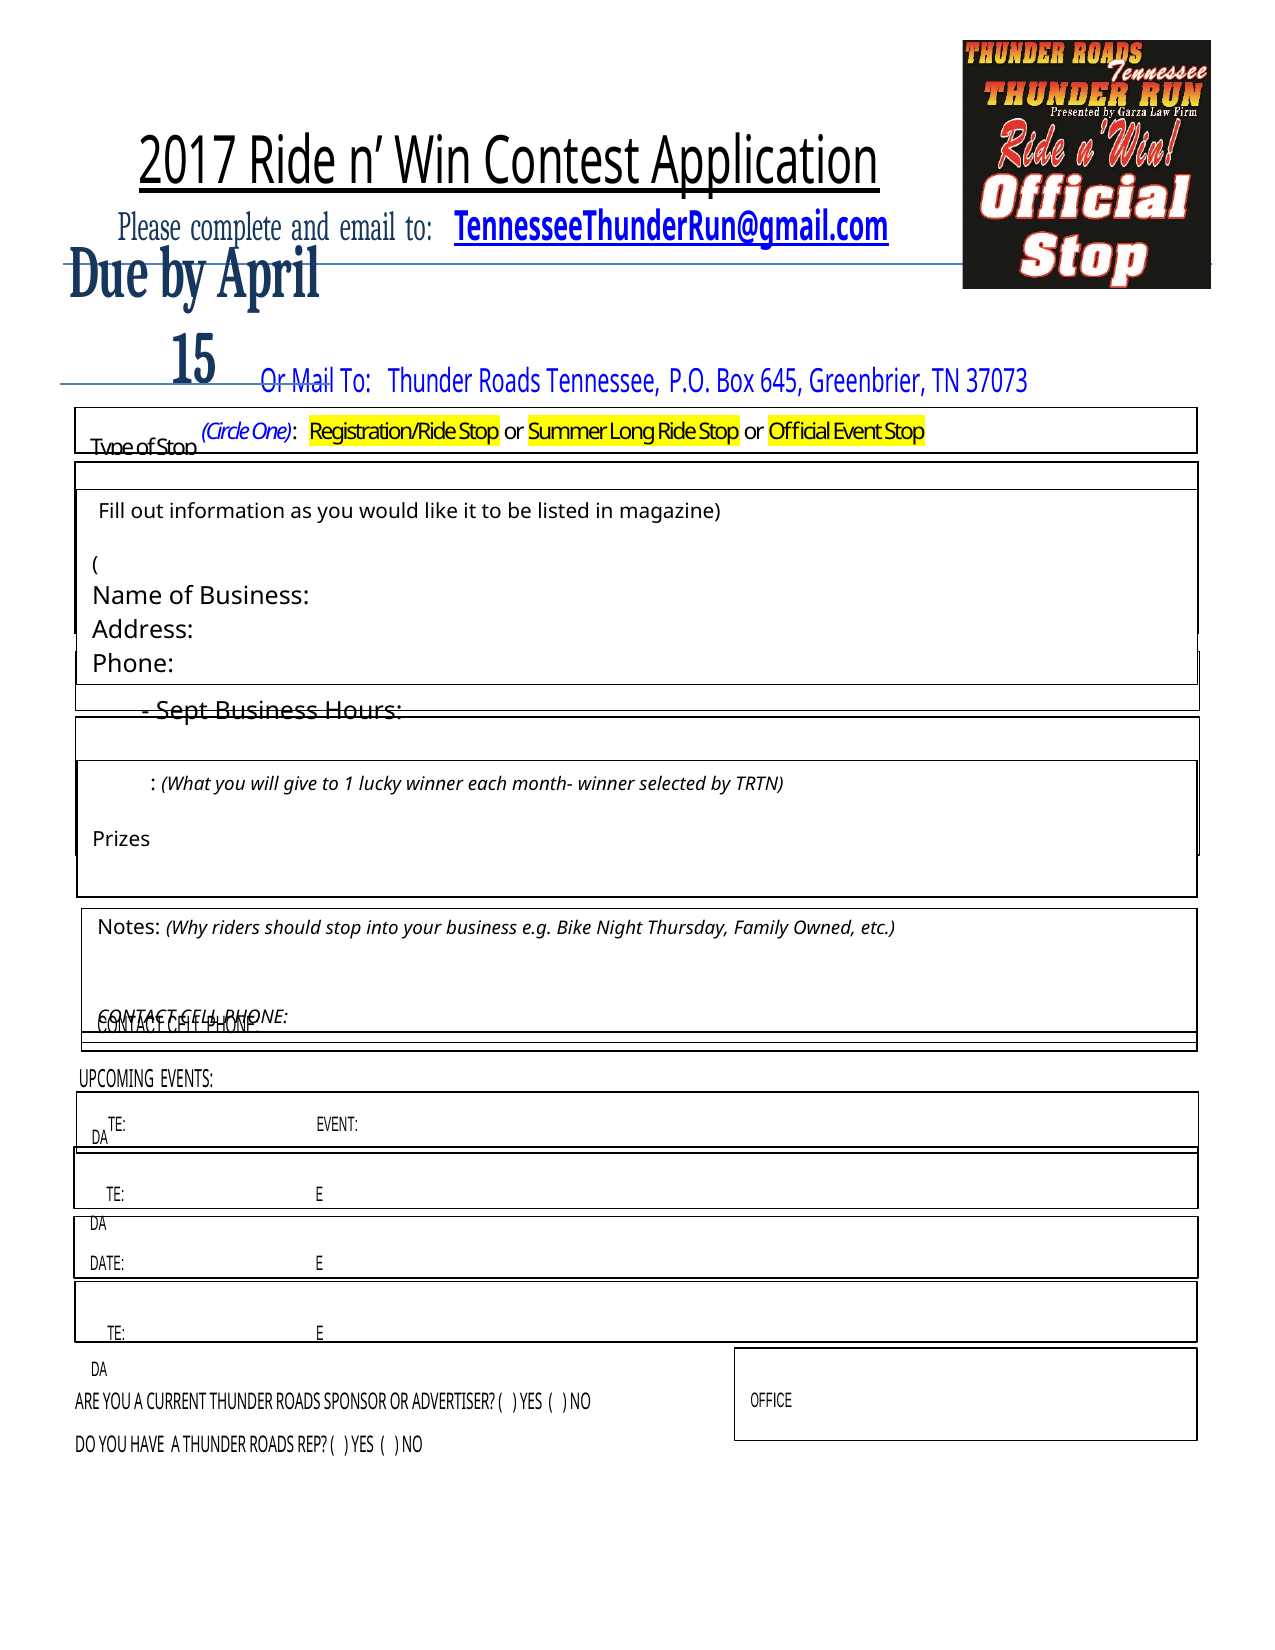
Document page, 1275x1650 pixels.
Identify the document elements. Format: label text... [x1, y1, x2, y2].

table_cell [82, 1043, 1196, 1050]
title Please complete and email to: TennesseeThunderRun@gmail.com [62, 195, 962, 265]
table_header Notes: (Why riders should stop into your business e.g. Bike Night Thursday, Family Owned, etc.) CONTACT CELL PHONE: [82, 909, 1196, 1031]
text UPCOMING EVENTS: [75, 1061, 1212, 1095]
text 2017 Ride n’ Win Contest Application [75, 134, 962, 195]
text Or Mail To: Thunder Roads Tennessee, P.O. Box 645, Greenbrier, TN 37073 [75, 357, 1212, 402]
picture [962, 40, 1211, 289]
